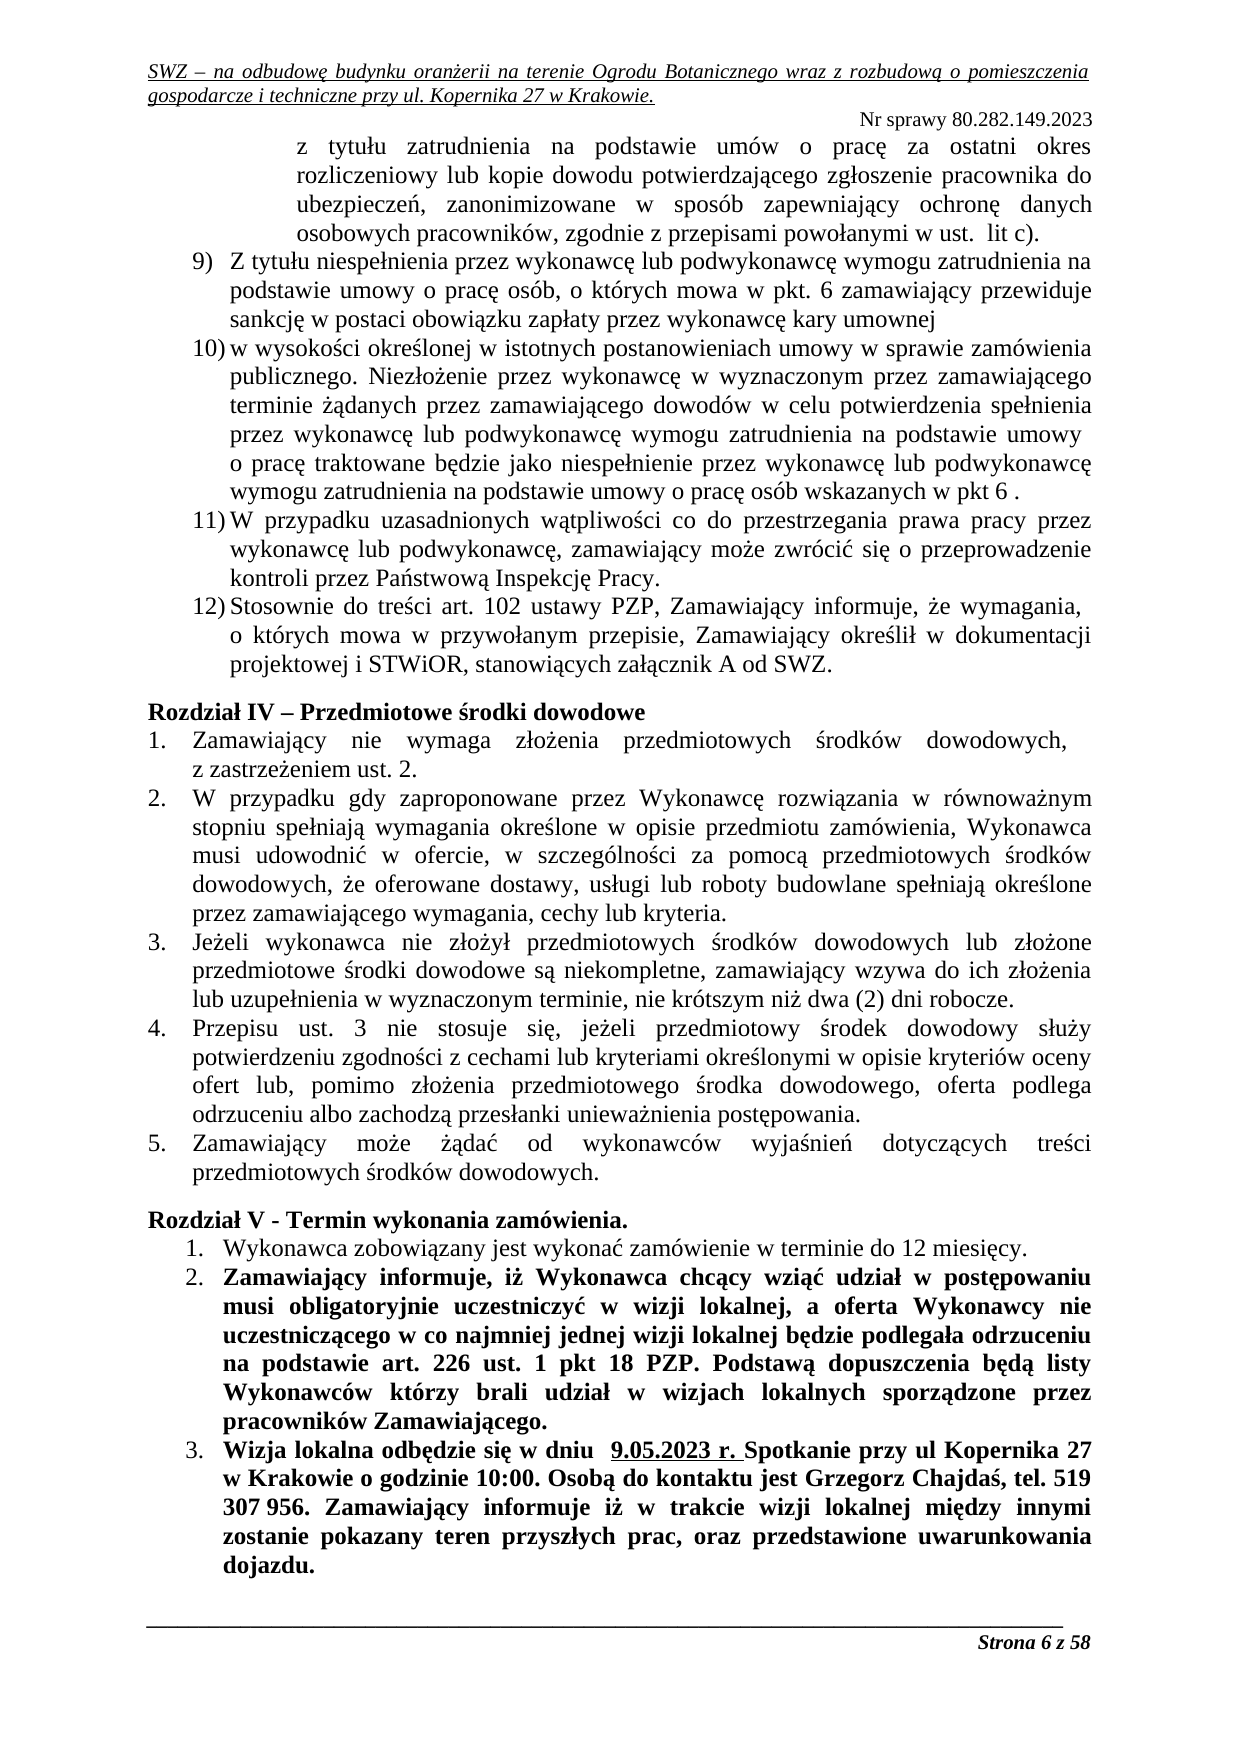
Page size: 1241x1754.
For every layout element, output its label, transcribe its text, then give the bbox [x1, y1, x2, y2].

list Zamawiający informuje, iż Wykonawca chcący wziąć udział w postępowaniu musi obligatoryjnie uczestniczyć w wizji lokalnej, a oferta Wykonawcy nie uczestniczącego w co najmniej jednej wizji lokalnej będzie podlegała odrzuceniu na podstawie art. 226 ust. 1 pkt 18 PZP. Podstawą dopuszczenia będą listy Wykonawców którzy brali udział w wizjach lokalnych sporządzone przez pracowników Zamawiającego. [185, 1262, 1092, 1435]
list Przepisu ust. 3 nie stosuje się, jeżeli przedmiotowy środek dowodowy służy potwierdzeniu zgodności z cechami lub kryteriami określonymi w opisie kryteriów oceny ofert lub, pomimo złożenia przedmiotowego środka dowodowego, oferta podlega odrzuceniu albo zachodzą przesłanki unieważnienia postępowania. [148, 1013, 1092, 1128]
list Stosownie do treści art. 102 ustawy PZP, Zamawiający informuje, że wymagania, o których mowa w przywołanym przepisie, Zamawiający określił w dokumentacji projektowej i STWiOR, stanowiących załącznik A od SWZ. [192, 591, 1092, 678]
list Zamawiający nie wymaga złożenia przedmiotowych środków dowodowych, z zastrzeżeniem ust. 2. [148, 726, 1092, 783]
list Jeżeli wykonawca nie złożył przedmiotowych środków dowodowych lub złożone przedmiotowe środki dowodowe są niekompletne, zamawiający wzywa do ich złożenia lub uzupełnienia w wyznaczonym terminie, nie krótszym niż dwa (2) dni robocze. [148, 927, 1092, 1013]
list Zamawiający może żądać od wykonawców wyjaśnień dotyczących treści przedmiotowych środków dowodowych. [148, 1128, 1092, 1186]
list Z tytułu niespełnienia przez wykonawcę lub podwykonawcę wymogu zatrudnienia na podstawie umowy o pracę osób, o których mowa w pkt. 6 zamawiający przewiduje sankcję w postaci obowiązku zapłaty przez wykonawcę kary umownej [192, 246, 1092, 333]
list W przypadku gdy zaproponowane przez Wykonawcę rozwiązania w równoważnym stopniu spełniają wymagania określone w opisie przedmiotu zamówienia, Wykonawca musi udowodnić w ofercie, w szczególności za pomocą przedmiotowych środków dowodowych, że oferowane dostawy, usługi lub roboty budowlane spełniają określone przez zamawiającego wymagania, cechy lub kryteria. [148, 783, 1092, 927]
text Rozdział IV – Przedmiotowe środki dowodowe [148, 697, 1092, 726]
text Rozdział V - Termin wykonania zamówienia. [148, 1205, 1092, 1233]
list W przypadku uzasadnionych wątpliwości co do przestrzegania prawa pracy przez wykonawcę lub podwykonawcę, zamawiający może zwrócić się o przeprowadzenie kontroli przez Państwową Inspekcję Pracy. [192, 505, 1092, 591]
list Wykonawca zobowiązany jest wykonać zamówienie w terminie do 12 miesięcy. [185, 1233, 1092, 1262]
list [259, 131, 1092, 246]
list w wysokości określonej w istotnych postanowieniach umowy w sprawie zamówienia publicznego. Niezłożenie przez wykonawcę w wyznaczonym przez zamawiającego terminie żądanych przez zamawiającego dowodów w celu potwierdzenia spełnienia przez wykonawcę lub podwykonawcę wymogu zatrudnienia na podstawie umowy o pracę traktowane będzie jako niespełnienie przez wykonawcę lub podwykonawcę wymogu zatrudnienia na podstawie umowy o pracę osób wskazanych w pkt 6 . [192, 333, 1092, 505]
list Wizja lokalna odbędzie się w dniu 9.05.2023 r. Spotkanie przy ul Kopernika 27 w Krakowie o godzinie 10:00. Osobą do kontaktu jest Grzegorz Chajdaś, tel. 519 307 956. Zamawiający informuje iż w trakcie wizji lokalnej między innymi zostanie pokazany teren przyszłych prac, oraz przedstawione uwarunkowania dojazdu. [185, 1435, 1092, 1578]
